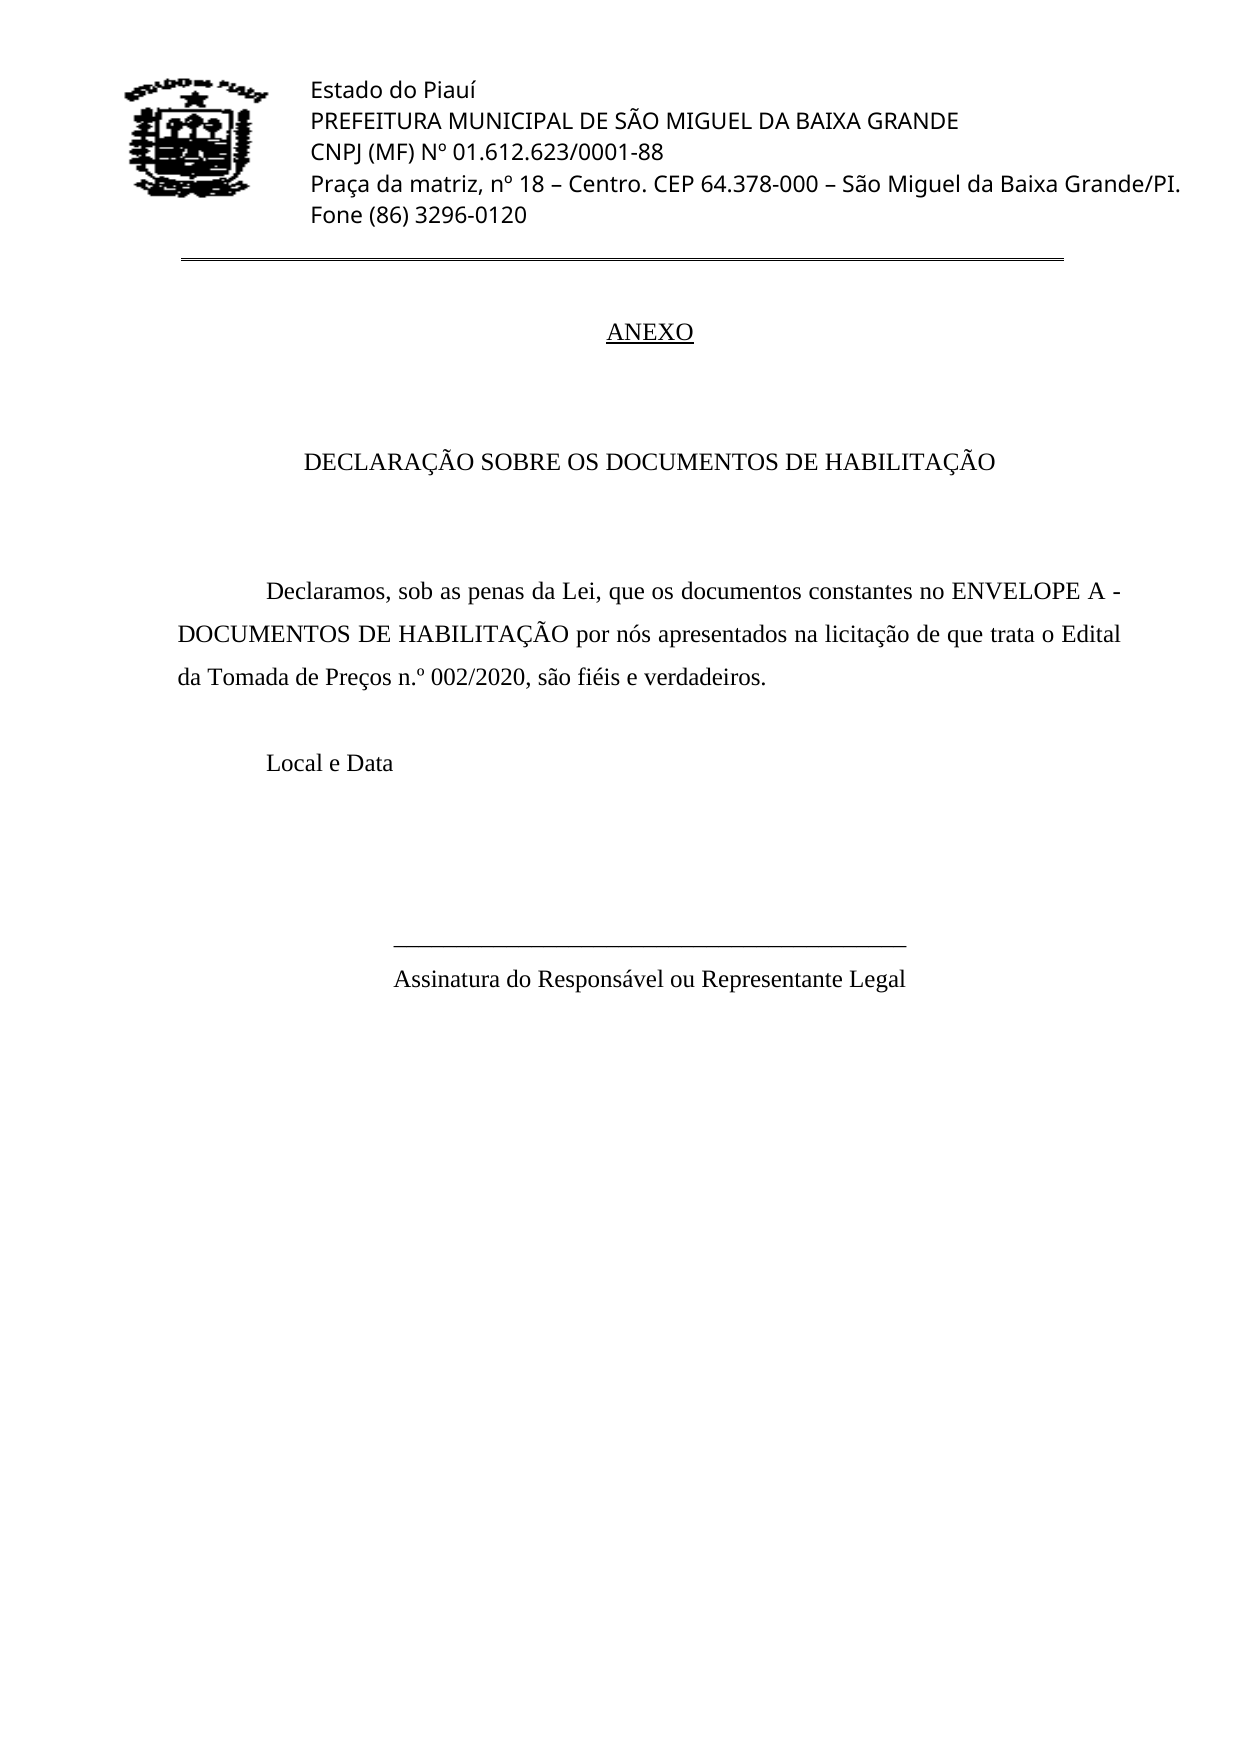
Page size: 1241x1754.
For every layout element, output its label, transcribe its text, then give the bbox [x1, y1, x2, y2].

text Assinatura do Responsável ou Representante Legal [177, 964, 1122, 993]
picture [84, 59, 300, 207]
text ANEXO [177, 317, 1122, 346]
text DECLARAÇÃO SOBRE OS DOCUMENTOS DE HABILITAÇÃO [177, 447, 1122, 475]
text Local e Data [266, 748, 1122, 777]
text Declaramos, sob as penas da Lei, que os documentos constantes no ENVELOPE A - DOCUMENTOS DE HABILITAÇÃO por nós apresentados na licitação de que trata o Edital da Tomada de Preços n.º 002/2020, são fiéis e verdadeiros. [177, 576, 1122, 691]
text _________________________________________ [177, 921, 1122, 950]
